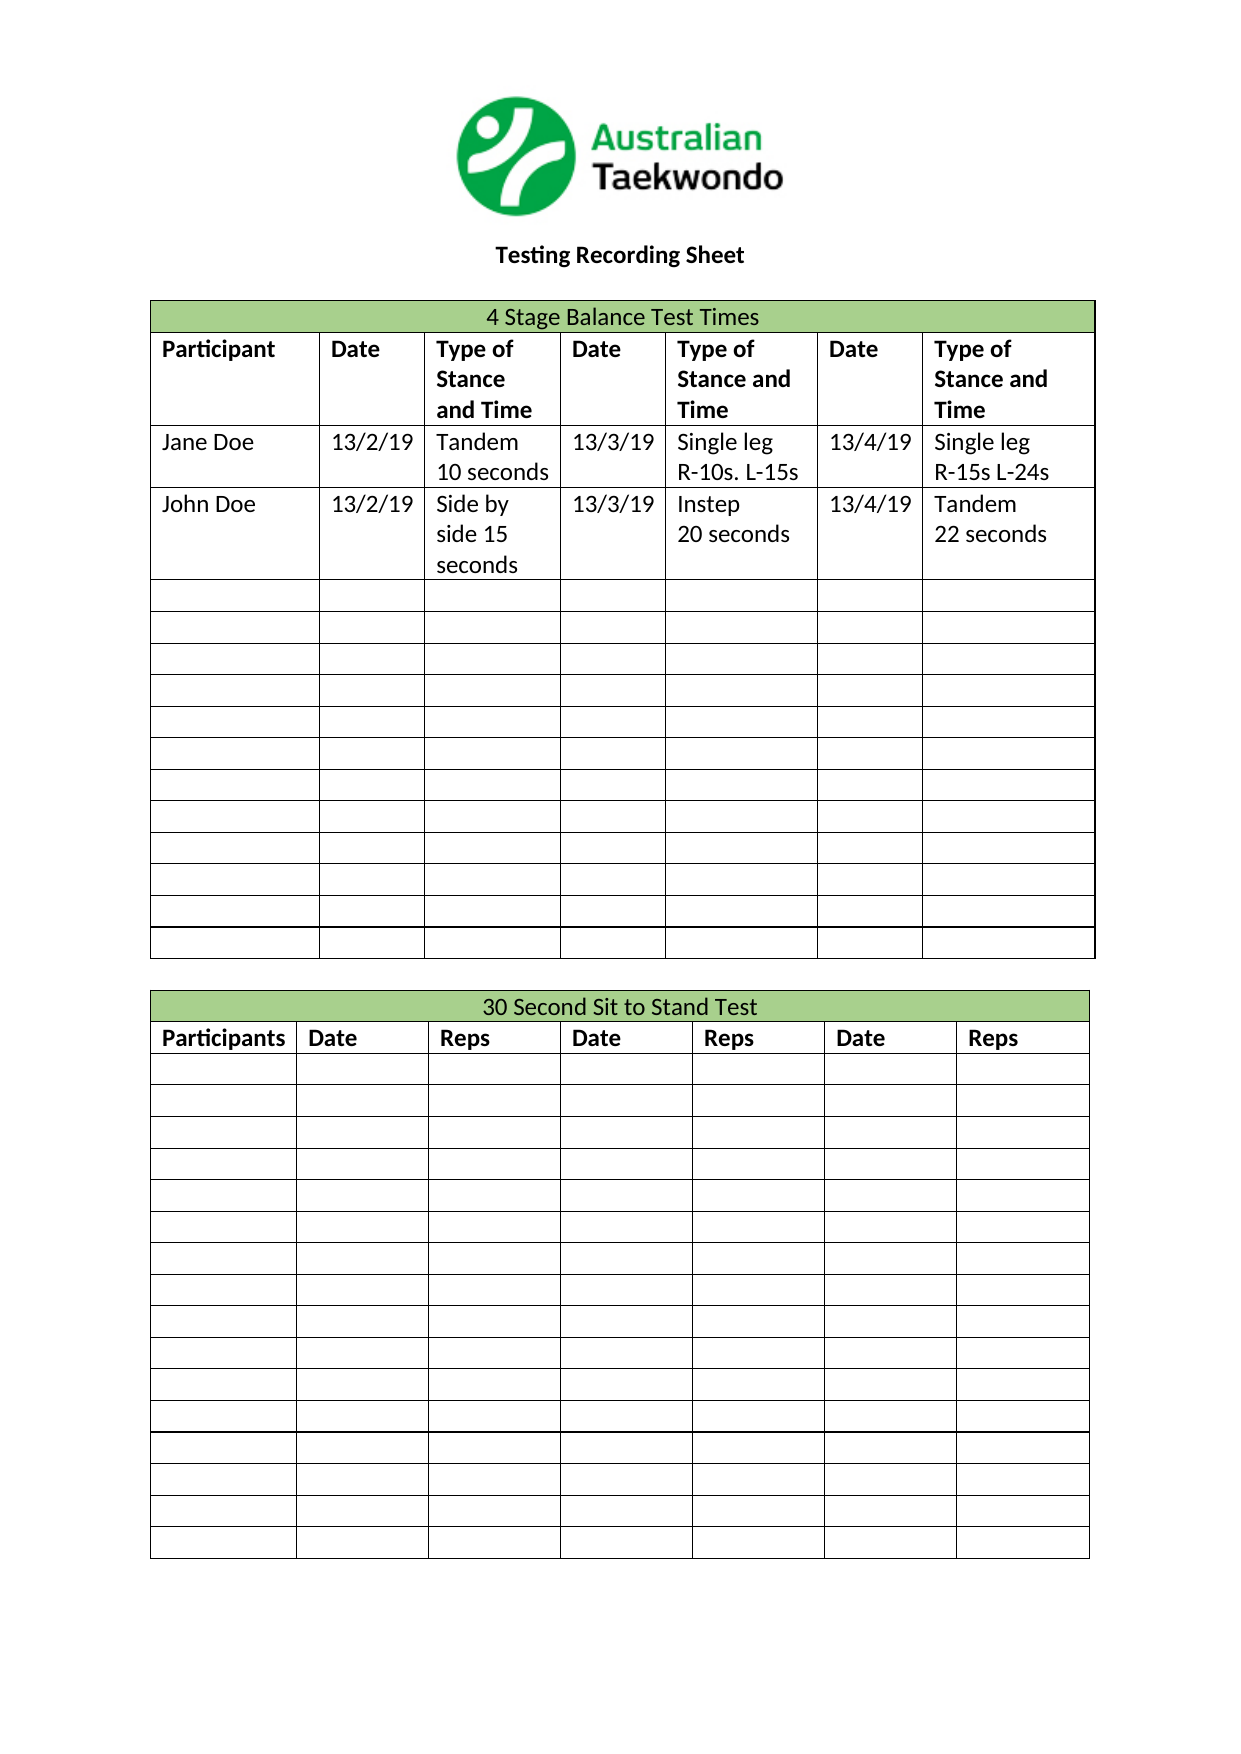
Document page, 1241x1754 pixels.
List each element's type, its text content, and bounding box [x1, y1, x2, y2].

table_header 30 Second Sit to Stand Test [151, 991, 1089, 1021]
table_cell [151, 896, 319, 926]
table_cell [561, 707, 665, 737]
table_cell [693, 1433, 824, 1463]
table_cell [151, 1338, 296, 1368]
table_cell [561, 675, 665, 706]
table_cell [151, 707, 319, 737]
table_cell [957, 1149, 1089, 1179]
table_cell [693, 1496, 824, 1526]
table_cell [825, 1054, 956, 1084]
table_cell [297, 1401, 428, 1431]
table_cell [957, 1527, 1089, 1558]
table_cell [923, 738, 1094, 769]
table_cell [666, 770, 817, 800]
table_cell [561, 833, 665, 863]
table_cell [923, 896, 1094, 926]
table_cell [429, 1212, 560, 1242]
table_cell [151, 1369, 296, 1400]
table_cell [429, 1054, 560, 1084]
table_cell [320, 833, 424, 863]
table_cell [297, 1464, 428, 1494]
table_cell [429, 1085, 560, 1116]
table_cell [561, 770, 665, 800]
table_cell [320, 864, 424, 895]
table_cell [825, 1212, 956, 1242]
table_cell [693, 1212, 824, 1242]
table_cell [297, 1369, 428, 1400]
table_cell [561, 1369, 692, 1400]
table_cell [957, 1433, 1089, 1463]
table_cell [297, 1149, 428, 1179]
table_cell [429, 1275, 560, 1305]
table_cell [561, 1306, 692, 1337]
table_cell [561, 928, 665, 958]
table_cell [693, 1243, 824, 1274]
table_cell [151, 644, 319, 674]
table_cell [320, 580, 424, 611]
table_cell [666, 896, 817, 926]
table_cell [818, 612, 922, 642]
table_cell [666, 738, 817, 769]
table_cell [693, 1054, 824, 1084]
table_cell [320, 928, 424, 958]
table_cell [561, 1180, 692, 1211]
table_cell [151, 1117, 296, 1147]
table_cell [429, 1369, 560, 1400]
table_cell Date [297, 1022, 428, 1053]
table_cell [425, 738, 560, 769]
table_cell [923, 644, 1094, 674]
table_cell [693, 1149, 824, 1179]
table_cell [151, 580, 319, 611]
table_cell [561, 896, 665, 926]
table_cell [693, 1464, 824, 1494]
table_cell [825, 1433, 956, 1463]
table_cell Participants [151, 1022, 296, 1053]
table_header 4 Stage Balance Test Times [151, 301, 1094, 332]
table_cell John Doe [151, 488, 319, 579]
table_cell [818, 675, 922, 706]
table_cell 13/4/19 [818, 488, 922, 579]
table_cell [561, 644, 665, 674]
table_cell [151, 1464, 296, 1494]
table_cell [297, 1117, 428, 1147]
table_cell [151, 1433, 296, 1463]
table_cell [923, 675, 1094, 706]
table_cell [151, 675, 319, 706]
table_cell [425, 644, 560, 674]
table_cell [693, 1369, 824, 1400]
table_cell [693, 1527, 824, 1558]
table_cell [957, 1369, 1089, 1400]
table_cell [429, 1401, 560, 1431]
table_cell [825, 1369, 956, 1400]
table_cell [818, 707, 922, 737]
table_cell [957, 1180, 1089, 1211]
table_cell [151, 612, 319, 642]
table_cell [825, 1527, 956, 1558]
table_cell [320, 896, 424, 926]
table_cell [923, 707, 1094, 737]
table_cell [151, 864, 319, 895]
table_cell [320, 675, 424, 706]
table_cell [825, 1085, 956, 1116]
table_cell [825, 1117, 956, 1147]
table_cell [818, 580, 922, 611]
table_cell [693, 1306, 824, 1337]
table_cell [320, 738, 424, 769]
table_cell [825, 1180, 956, 1211]
table_cell [151, 1054, 296, 1084]
table_cell [297, 1212, 428, 1242]
table_cell Date [561, 1022, 692, 1053]
table_cell [561, 1401, 692, 1431]
table_cell [151, 1180, 296, 1211]
table_cell [297, 1527, 428, 1558]
table_cell [425, 833, 560, 863]
table_cell [425, 612, 560, 642]
table_cell [825, 1306, 956, 1337]
table_cell Date [561, 333, 665, 424]
table_cell [425, 675, 560, 706]
table_cell 13/4/19 [818, 426, 922, 487]
table_cell [425, 770, 560, 800]
table_cell [561, 1212, 692, 1242]
table_cell [923, 833, 1094, 863]
table_cell Single leg R-15s L-24s [923, 426, 1094, 487]
table_cell [151, 770, 319, 800]
table_cell [561, 1275, 692, 1305]
table_cell [429, 1527, 560, 1558]
table_cell [320, 644, 424, 674]
table_cell [151, 1085, 296, 1116]
table_cell [818, 644, 922, 674]
table_cell Type of Stance and Time [666, 333, 817, 424]
table_cell [923, 801, 1094, 832]
table_cell [693, 1338, 824, 1368]
table_cell [151, 1527, 296, 1558]
table_cell Reps [957, 1022, 1089, 1053]
table_cell [320, 707, 424, 737]
table_cell [429, 1117, 560, 1147]
table_cell [825, 1401, 956, 1431]
table_cell [825, 1243, 956, 1274]
table_cell [825, 1149, 956, 1179]
table_cell [818, 801, 922, 832]
table_cell [297, 1180, 428, 1211]
table_cell Single leg R-10s. L-15s [666, 426, 817, 487]
table_cell [561, 738, 665, 769]
table_cell [693, 1275, 824, 1305]
table_cell [957, 1401, 1089, 1431]
table_cell [429, 1149, 560, 1179]
table_cell [561, 864, 665, 895]
table_cell [561, 1338, 692, 1368]
table_cell [818, 896, 922, 926]
table_cell [297, 1433, 428, 1463]
table_cell [825, 1338, 956, 1368]
table_cell [957, 1212, 1089, 1242]
table_cell [425, 864, 560, 895]
table_cell [297, 1496, 428, 1526]
table_cell [923, 770, 1094, 800]
table_cell [151, 1401, 296, 1431]
table_cell [429, 1306, 560, 1337]
table_cell [297, 1275, 428, 1305]
table_cell [666, 864, 817, 895]
table_cell [957, 1496, 1089, 1526]
table_cell [561, 1496, 692, 1526]
picture [435, 73, 805, 240]
table_cell [957, 1275, 1089, 1305]
table_cell [561, 1085, 692, 1116]
table_cell [561, 1117, 692, 1147]
table_cell [151, 1275, 296, 1305]
table_cell [429, 1243, 560, 1274]
table_cell [151, 1149, 296, 1179]
table_cell [825, 1275, 956, 1305]
table_cell [818, 738, 922, 769]
table_cell [957, 1338, 1089, 1368]
table_cell [666, 675, 817, 706]
table_cell [666, 928, 817, 958]
table_cell [923, 864, 1094, 895]
table_cell [425, 580, 560, 611]
table_cell [151, 1306, 296, 1337]
text Testing Recording Sheet [150, 239, 1090, 270]
table_cell Jane Doe [151, 426, 319, 487]
table_cell Date [825, 1022, 956, 1053]
table_cell [957, 1085, 1089, 1116]
table_cell 13/2/19 [320, 488, 424, 579]
table_cell Type of Stance and Time [923, 333, 1094, 424]
table_cell [957, 1117, 1089, 1147]
table_cell [425, 707, 560, 737]
table_cell [297, 1338, 428, 1368]
table_cell [320, 801, 424, 832]
table_cell Participant [151, 333, 319, 424]
table_cell [151, 801, 319, 832]
table_cell [825, 1464, 956, 1494]
table_cell [425, 801, 560, 832]
table_cell [429, 1180, 560, 1211]
table_cell [561, 1464, 692, 1494]
table_cell [151, 1243, 296, 1274]
table_cell [429, 1496, 560, 1526]
table_cell [666, 707, 817, 737]
table_cell [561, 1433, 692, 1463]
table_cell Type of Stance and Time [425, 333, 560, 424]
table_cell [957, 1054, 1089, 1084]
table_cell [923, 928, 1094, 958]
table_cell [693, 1117, 824, 1147]
table_cell Date [818, 333, 922, 424]
table_cell [693, 1401, 824, 1431]
table_cell [320, 770, 424, 800]
table_cell [425, 896, 560, 926]
table_cell [818, 833, 922, 863]
table_cell Instep 20 seconds [666, 488, 817, 579]
table_cell [429, 1464, 560, 1494]
table_cell [151, 738, 319, 769]
table_cell [818, 770, 922, 800]
table_cell [923, 580, 1094, 611]
table_cell [297, 1085, 428, 1116]
table_cell [561, 1149, 692, 1179]
table_cell [561, 1054, 692, 1084]
table_cell [151, 833, 319, 863]
table_cell Tandem 10 seconds [425, 426, 560, 487]
table_cell [297, 1243, 428, 1274]
table_cell [957, 1464, 1089, 1494]
table_cell [666, 833, 817, 863]
table_cell [561, 1527, 692, 1558]
table_cell [297, 1306, 428, 1337]
table_cell [666, 612, 817, 642]
table_cell [923, 612, 1094, 642]
table_cell [818, 928, 922, 958]
table_cell [561, 580, 665, 611]
table_cell Reps [429, 1022, 560, 1053]
table_cell [429, 1433, 560, 1463]
table_cell [666, 644, 817, 674]
table_cell Side by side 15 seconds [425, 488, 560, 579]
table_cell [825, 1496, 956, 1526]
table_cell Date [320, 333, 424, 424]
table_cell [151, 1496, 296, 1526]
table_cell [693, 1085, 824, 1116]
table_cell [320, 612, 424, 642]
table_cell [818, 864, 922, 895]
table_cell [297, 1054, 428, 1084]
table_cell [151, 1212, 296, 1242]
table_cell 13/3/19 [561, 488, 665, 579]
table_cell [666, 801, 817, 832]
table_cell [561, 612, 665, 642]
table_cell [693, 1180, 824, 1211]
table_cell 13/3/19 [561, 426, 665, 487]
table_cell Tandem 22 seconds [923, 488, 1094, 579]
table_cell Reps [693, 1022, 824, 1053]
table_cell [561, 801, 665, 832]
table_cell [957, 1306, 1089, 1337]
table_cell [425, 928, 560, 958]
table_cell [429, 1338, 560, 1368]
table_cell [666, 580, 817, 611]
table_cell [561, 1243, 692, 1274]
table_cell [151, 928, 319, 958]
table_cell 13/2/19 [320, 426, 424, 487]
table_cell [957, 1243, 1089, 1274]
